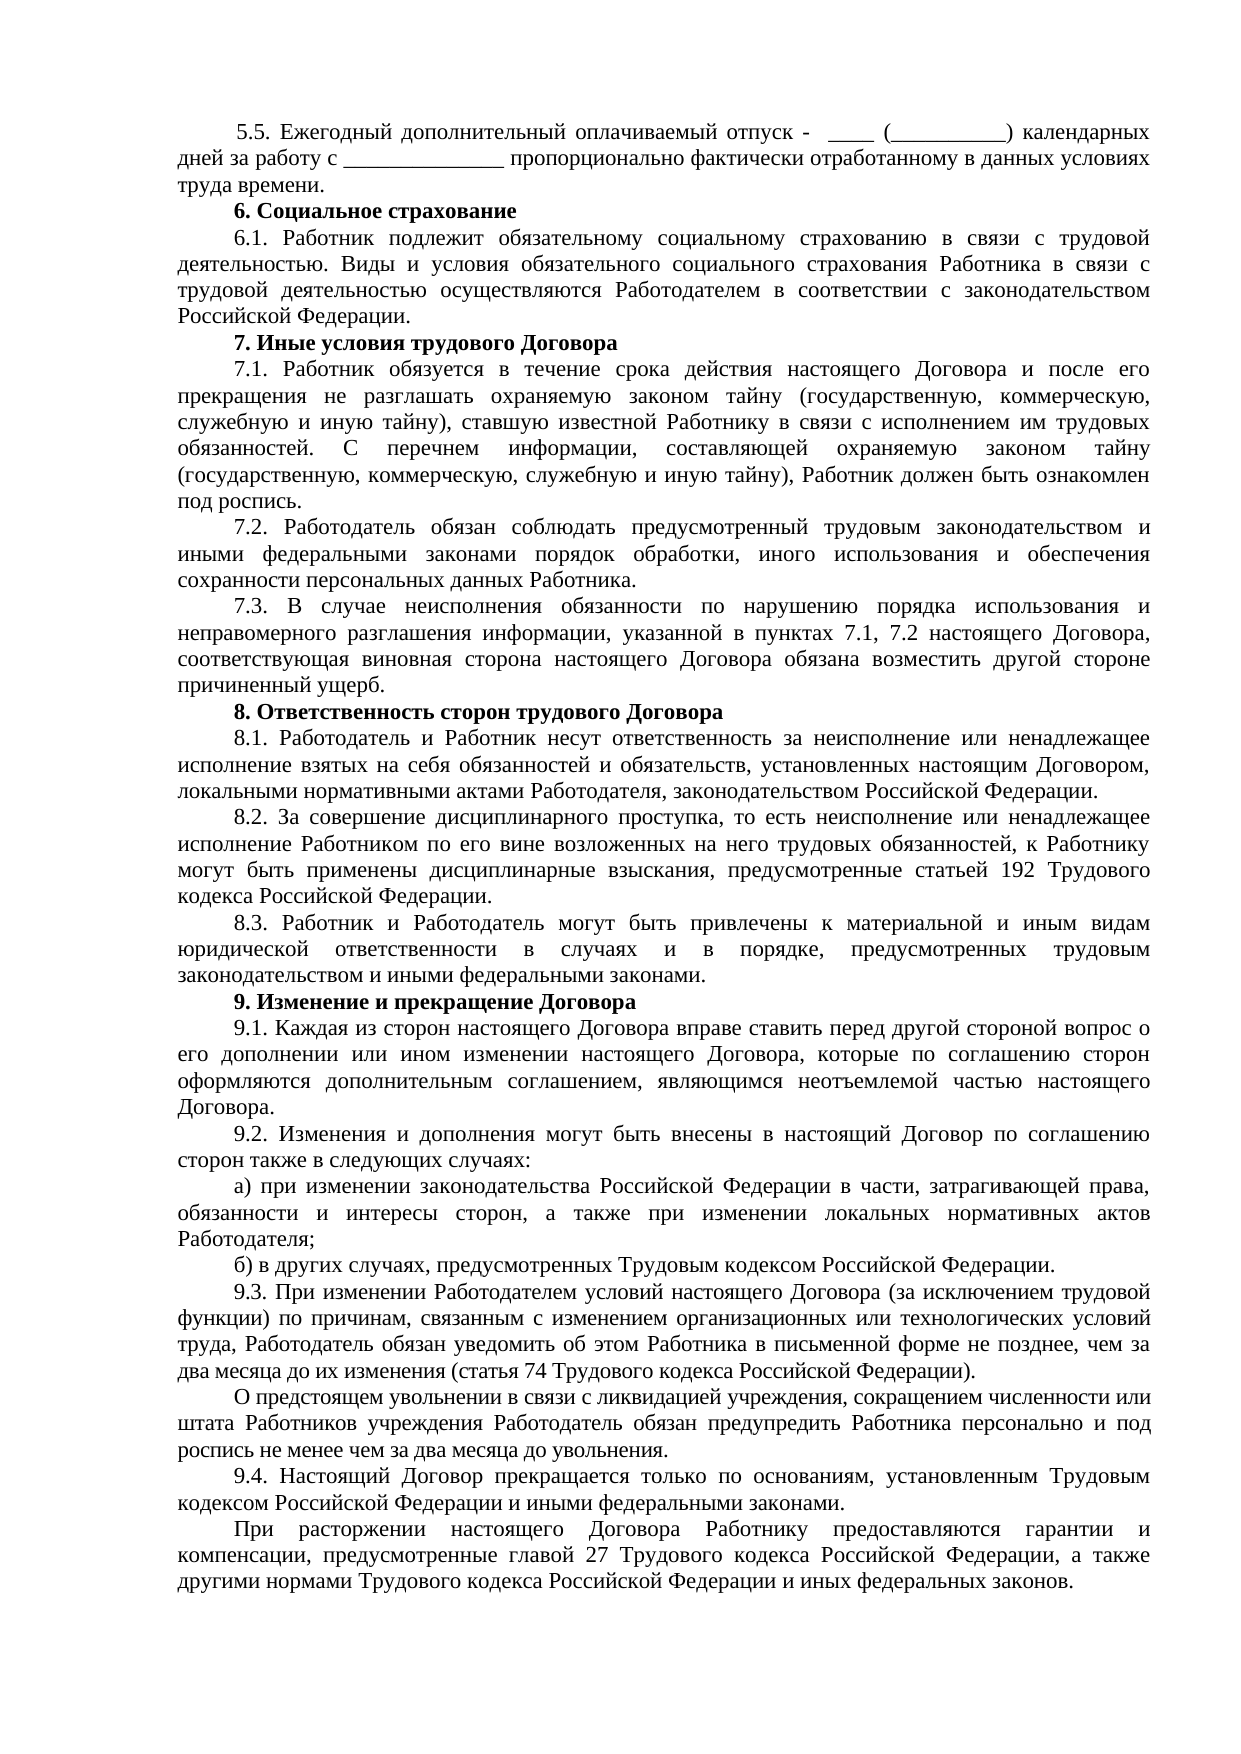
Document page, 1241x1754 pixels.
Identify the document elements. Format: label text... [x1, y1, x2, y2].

text 8.3. Работник и Работодатель могут быть привлечены к материальной и иным видам юридической ответственности в случаях и в порядке, предусмотренных трудовым законодательством и иными федеральными законами. [177, 909, 1152, 988]
text 6. Социальное страхование [177, 197, 1152, 223]
text 8.2. За совершение дисциплинарного проступка, то есть неисполнение или ненадлежащее исполнение Работником по его вине возложенных на него трудовых обязанностей, к Работнику могут быть применены дисциплинарные взыскания, предусмотренные статьей 192 Трудового кодекса Российской Федерации. [177, 803, 1152, 909]
text 5.5. Ежегодный дополнительный оплачиваемый отпуск - ____ (__________) календарных дней за работу с ______________ пропорционально фактически отработанному в данных условиях труда времени. [177, 118, 1152, 197]
text О предстоящем увольнении в связи с ликвидацией учреждения, сокращением численности или штата Работников учреждения Работодатель обязан предупредить Работника персонально и под роспись не менее чем за два месяца до увольнения. [177, 1383, 1152, 1462]
text 6.1. Работник подлежит обязательному социальному страхованию в связи с трудовой деятельностью. Виды и условия обязательного социального страхования Работника в связи с трудовой деятельностью осуществляются Работодателем в соответствии с законодательством Российской Федерации. [177, 223, 1152, 329]
text 9. Изменение и прекращение Договора [177, 988, 1152, 1014]
text 7.2. Работодатель обязан соблюдать предусмотренный трудовым законодательством и иными федеральными законами порядок обработки, иного использования и обеспечения сохранности персональных данных Работника. [177, 513, 1152, 592]
text 9.4. Настоящий Договор прекращается только по основаниям, установленным Трудовым кодексом Российской Федерации и иными федеральными законами. [177, 1462, 1152, 1515]
text 8. Ответственность сторон трудового Договора [177, 698, 1152, 724]
text 9.3. При изменении Работодателем условий настоящего Договора (за исключением трудовой функции) по причинам, связанным с изменением организационных или технологических условий труда, Работодатель обязан уведомить об этом Работника в письменной форме не позднее, чем за два месяца до их изменения (статья 74 Трудового кодекса Российской Федерации). [177, 1278, 1152, 1383]
text 7.3. В случае неисполнения обязанности по нарушению порядка использования и неправомерного разглашения информации, указанной в пунктах 7.1, 7.2 настоящего Договора, соответствующая виновная сторона настоящего Договора обязана возместить другой стороне причиненный ущерб. [177, 592, 1152, 698]
text 8.1. Работодатель и Работник несут ответственность за неисполнение или ненадлежащее исполнение взятых на себя обязанностей и обязательств, установленных настоящим Договором, локальными нормативными актами Работодателя, законодательством Российской Федерации. [177, 724, 1152, 803]
text 7. Иные условия трудового Договора [177, 329, 1152, 355]
text 9.1. Каждая из сторон настоящего Договора вправе ставить перед другой стороной вопрос о его дополнении или ином изменении настоящего Договора, которые по соглашению сторон оформляются дополнительным соглашением, являющимся неотъемлемой частью настоящего Договора. [177, 1014, 1152, 1119]
text а) при изменении законодательства Российской Федерации в части, затрагивающей права, обязанности и интересы сторон, а также при изменении локальных нормативных актов Работодателя; [177, 1172, 1152, 1251]
text При расторжении настоящего Договора Работнику предоставляются гарантии и компенсации, предусмотренные главой 27 Трудового кодекса Российской Федерации, а также другими нормами Трудового кодекса Российской Федерации и иных федеральных законов. [177, 1515, 1152, 1594]
text 7.1. Работник обязуется в течение срока действия настоящего Договора и после его прекращения не разглашать охраняемую законом тайну (государственную, коммерческую, служебную и иную тайну), ставшую известной Работнику в связи с исполнением им трудовых обязанностей. С перечнем информации, составляющей охраняемую законом тайну (государственную, коммерческую, служебную и иную тайну), Работник должен быть ознакомлен под роспись. [177, 355, 1152, 513]
text 9.2. Изменения и дополнения могут быть внесены в настоящий Договор по соглашению сторон также в следующих случаях: [177, 1119, 1152, 1172]
text б) в других случаях, предусмотренных Трудовым кодексом Российской Федерации. [177, 1251, 1152, 1278]
